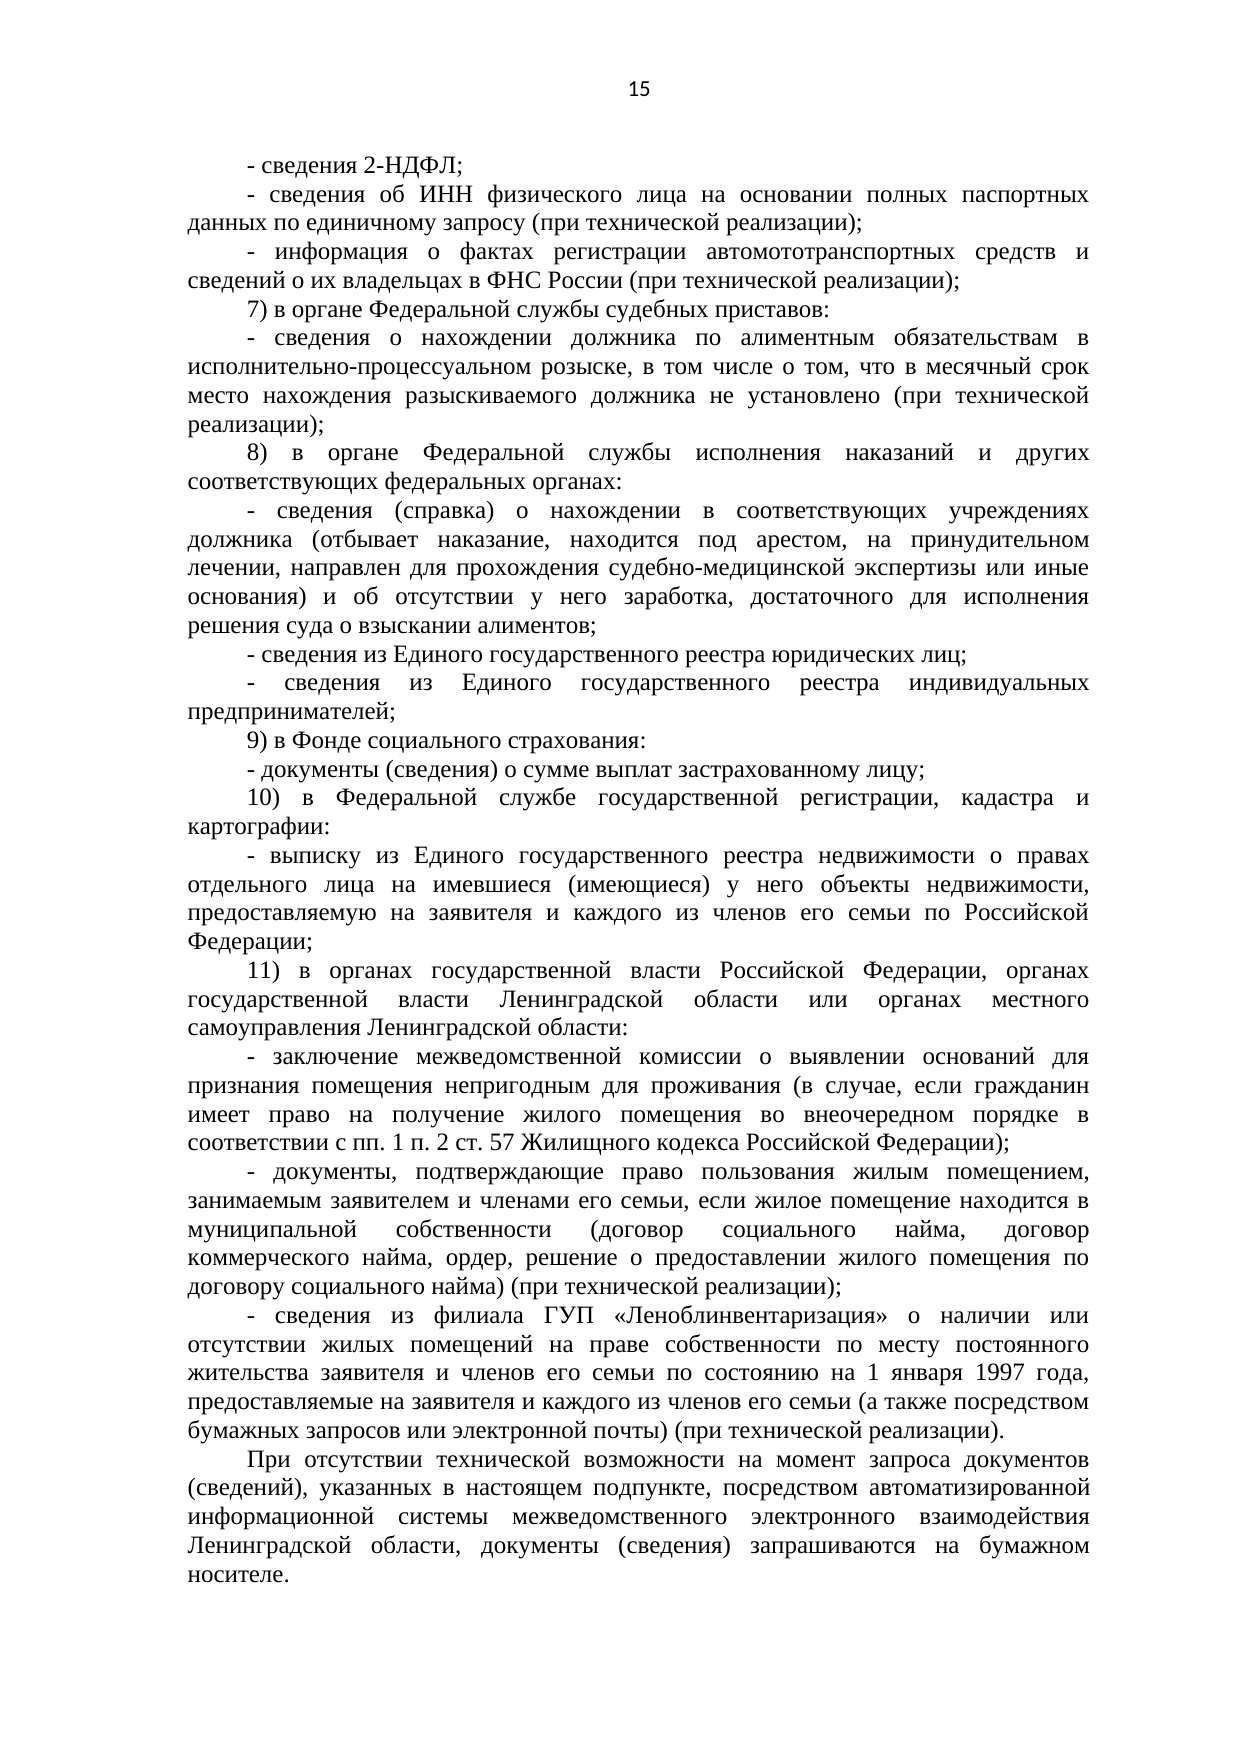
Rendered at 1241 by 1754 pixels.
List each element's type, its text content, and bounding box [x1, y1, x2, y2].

text - документы, подтверждающие право пользования жилым помещением, занимаемым заявителем и членами его семьи, если жилое помещение находится в муниципальной собственности (договор социального найма, договор коммерческого найма, ордер, решение о предоставлении жилого помещения по договору социального найма) (при технической реализации); [187, 1156, 1090, 1300]
text 11) в органах государственной власти Российской Федерации, органах государственной власти Ленинградской области или органах местного самоуправления Ленинградской области: [187, 955, 1090, 1041]
text - сведения 2-НДФЛ; [187, 150, 1090, 179]
text - сведения из Единого государственного реестра индивидуальных предпринимателей; [187, 667, 1090, 725]
text 8) в органе Федеральной службы исполнения наказаний и других соответствующих федеральных органах: [187, 437, 1090, 495]
text - документы (сведения) о сумме выплат застрахованному лицу; [187, 754, 1090, 782]
text - сведения из Единого государственного реестра юридических лиц; [187, 639, 1090, 667]
text 10) в Федеральной службе государственной регистрации, кадастра и картографии: [187, 782, 1090, 840]
text 7) в органе Федеральной службы судебных приставов: [187, 294, 1090, 322]
text - сведения о нахождении должника по алиментным обязательствам в исполнительно-процессуальном розыске, в том числе о том, что в месячный срок место нахождения разыскиваемого должника не установлено (при технической реализации); [187, 322, 1090, 437]
text - заключение межведомственной комиссии о выявлении оснований для признания помещения непригодным для проживания (в случае, если гражданин имеет право на получение жилого помещения во внеочередном порядке в соответствии с пп. 1 п. 2 ст. 57 Жилищного кодекса Российской Федерации); [187, 1041, 1090, 1156]
text - информация о фактах регистрации автомототранспортных средств и сведений о их владельцах в ФНС России (при технической реализации); [187, 236, 1090, 294]
text - сведения (справка) о нахождении в соответствующих учреждениях должника (отбывает наказание, находится под арестом, на принудительном лечении, направлен для прохождения судебно-медицинской экспертизы или иные основания) и об отсутствии у него заработка, достаточного для исполнения решения суда о взыскании алиментов; [187, 495, 1090, 639]
text 9) в Фонде социального страхования: [187, 725, 1090, 754]
text - сведения из филиала ГУП «Леноблинвентаризация» о наличии или отсутствии жилых помещений на праве собственности по месту постоянного жительства заявителя и членов его семьи по состоянию на 1 января 1997 года, предоставляемые на заявителя и каждого из членов его семьи (а также посредством бумажных запросов или электронной почты) (при технической реализации). [187, 1300, 1090, 1444]
text При отсутствии технической возможности на момент запроса документов (сведений), указанных в настоящем подпункте, посредством автоматизированной информационной системы межведомственного электронного взаимодействия Ленинградской области, документы (сведения) запрашиваются на бумажном носителе. [187, 1444, 1090, 1587]
text - сведения об ИНН физического лица на основании полных паспортных данных по единичному запросу (при технической реализации); [187, 179, 1090, 236]
text - выписку из Единого государственного реестра недвижимости о правах отдельного лица на имевшиеся (имеющиеся) у него объекты недвижимости, предоставляемую на заявителя и каждого из членов его семьи по Российской Федерации; [187, 840, 1090, 955]
